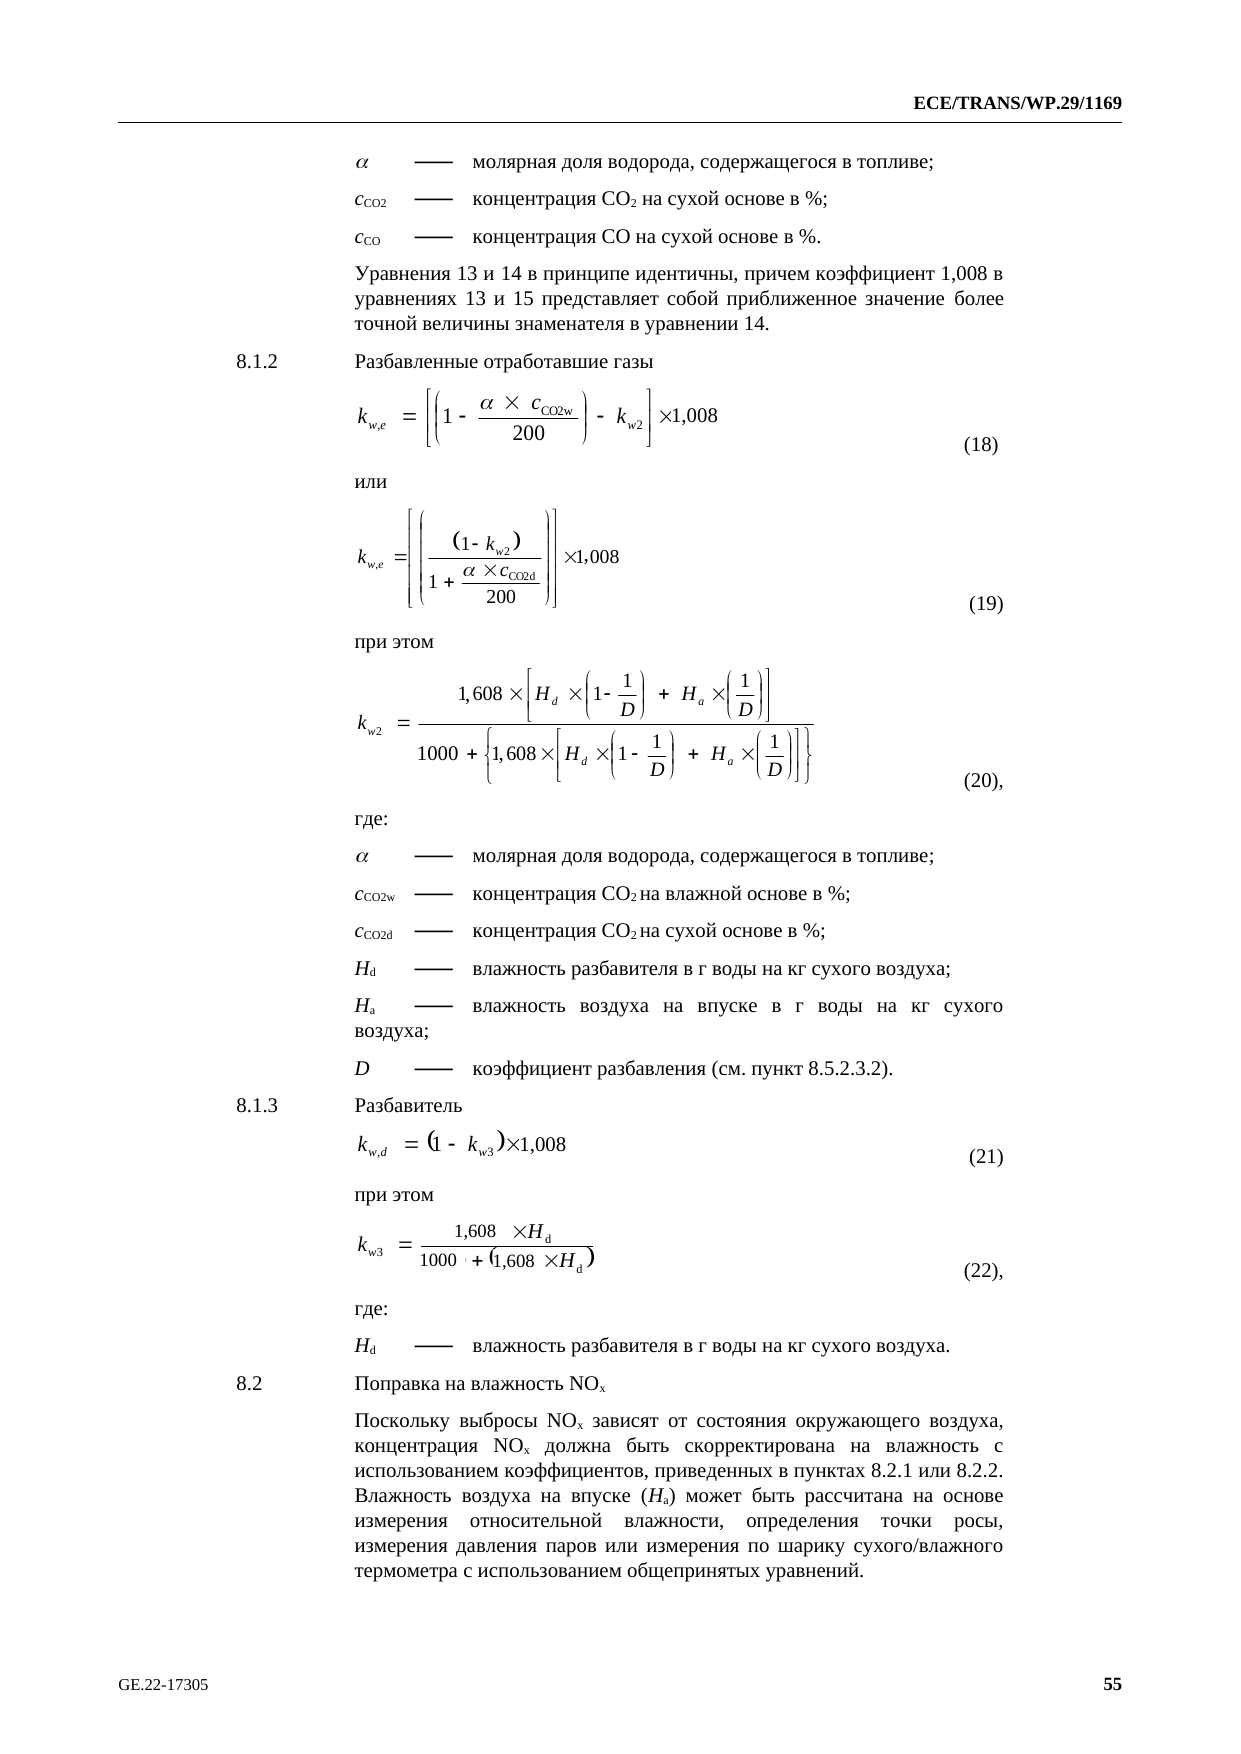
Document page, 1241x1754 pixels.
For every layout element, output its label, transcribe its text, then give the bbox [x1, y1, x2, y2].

text cCO2d ⸺ концентрация CO2 на сухой основе в %; [236, 917, 1004, 942]
text при этом [236, 628, 1004, 653]
text Hd ⸺ влажность разбавителя в г воды на кг сухого воздуха; [236, 954, 1004, 979]
text Поскольку выбросы NOx зависят от состояния окружающего воздуха, концентрация NOx должна быть скорректирована на влажность с использованием коэффициентов, приведенных в пунктах 8.2.1 или 8.2.2. Влажность воздуха на впуске (На) может быть рассчитана на основе измерения относительной влажности, определения точки росы, измерения давления паров или измерения по шарику сухого/влажного термометра с использованием общепринятых уравнений. [236, 1407, 1004, 1582]
text Hd ⸺ влажность разбавителя в г воды на кг сухого воздуха. [236, 1332, 1004, 1357]
text при этом [236, 1181, 1004, 1206]
text 8.1.3 Разбавитель [236, 1092, 1004, 1117]
text где: [236, 1295, 1004, 1320]
text Уравнения 13 и 14 в принципе идентичны, причем коэффициент 1,008 в уравнениях 13 и 15 представляет собой приближенное значение более точной величины знаменателя в уравнении 14. [236, 260, 1004, 335]
text или [236, 468, 1004, 493]
text где: [236, 804, 1004, 829]
text Ha ⸺ влажность воздуха на впуске в г воды на кг сухого воздуха; [236, 992, 1004, 1042]
text (19) [236, 506, 1004, 615]
text 8.2 Поправка на влажность NOx [236, 1370, 1004, 1395]
text (20), [236, 665, 1004, 792]
text cCO ⸺ концентрация CO на сухой основе в %. [236, 223, 1004, 248]
text ⸺ молярная доля водорода, содержащегося в топливе; [236, 148, 1004, 173]
text 8.1.2 Разбавленные отработавшие газы [236, 348, 1004, 373]
text cCO2 ⸺ концентрация CO2 на сухой основе в %; [236, 185, 1004, 210]
text ⸺ молярная доля водорода, содержащегося в топливе; [236, 842, 1004, 867]
text D ⸺ коэффициент разбавления (см. пункт 8.5.2.3.2). [236, 1054, 1004, 1079]
text (21) [236, 1129, 1004, 1168]
text (22), [236, 1218, 1004, 1282]
text (18) [236, 385, 1004, 456]
text cCO2w ⸺ концентрация CO2 на влажной основе в %; [236, 879, 1004, 904]
